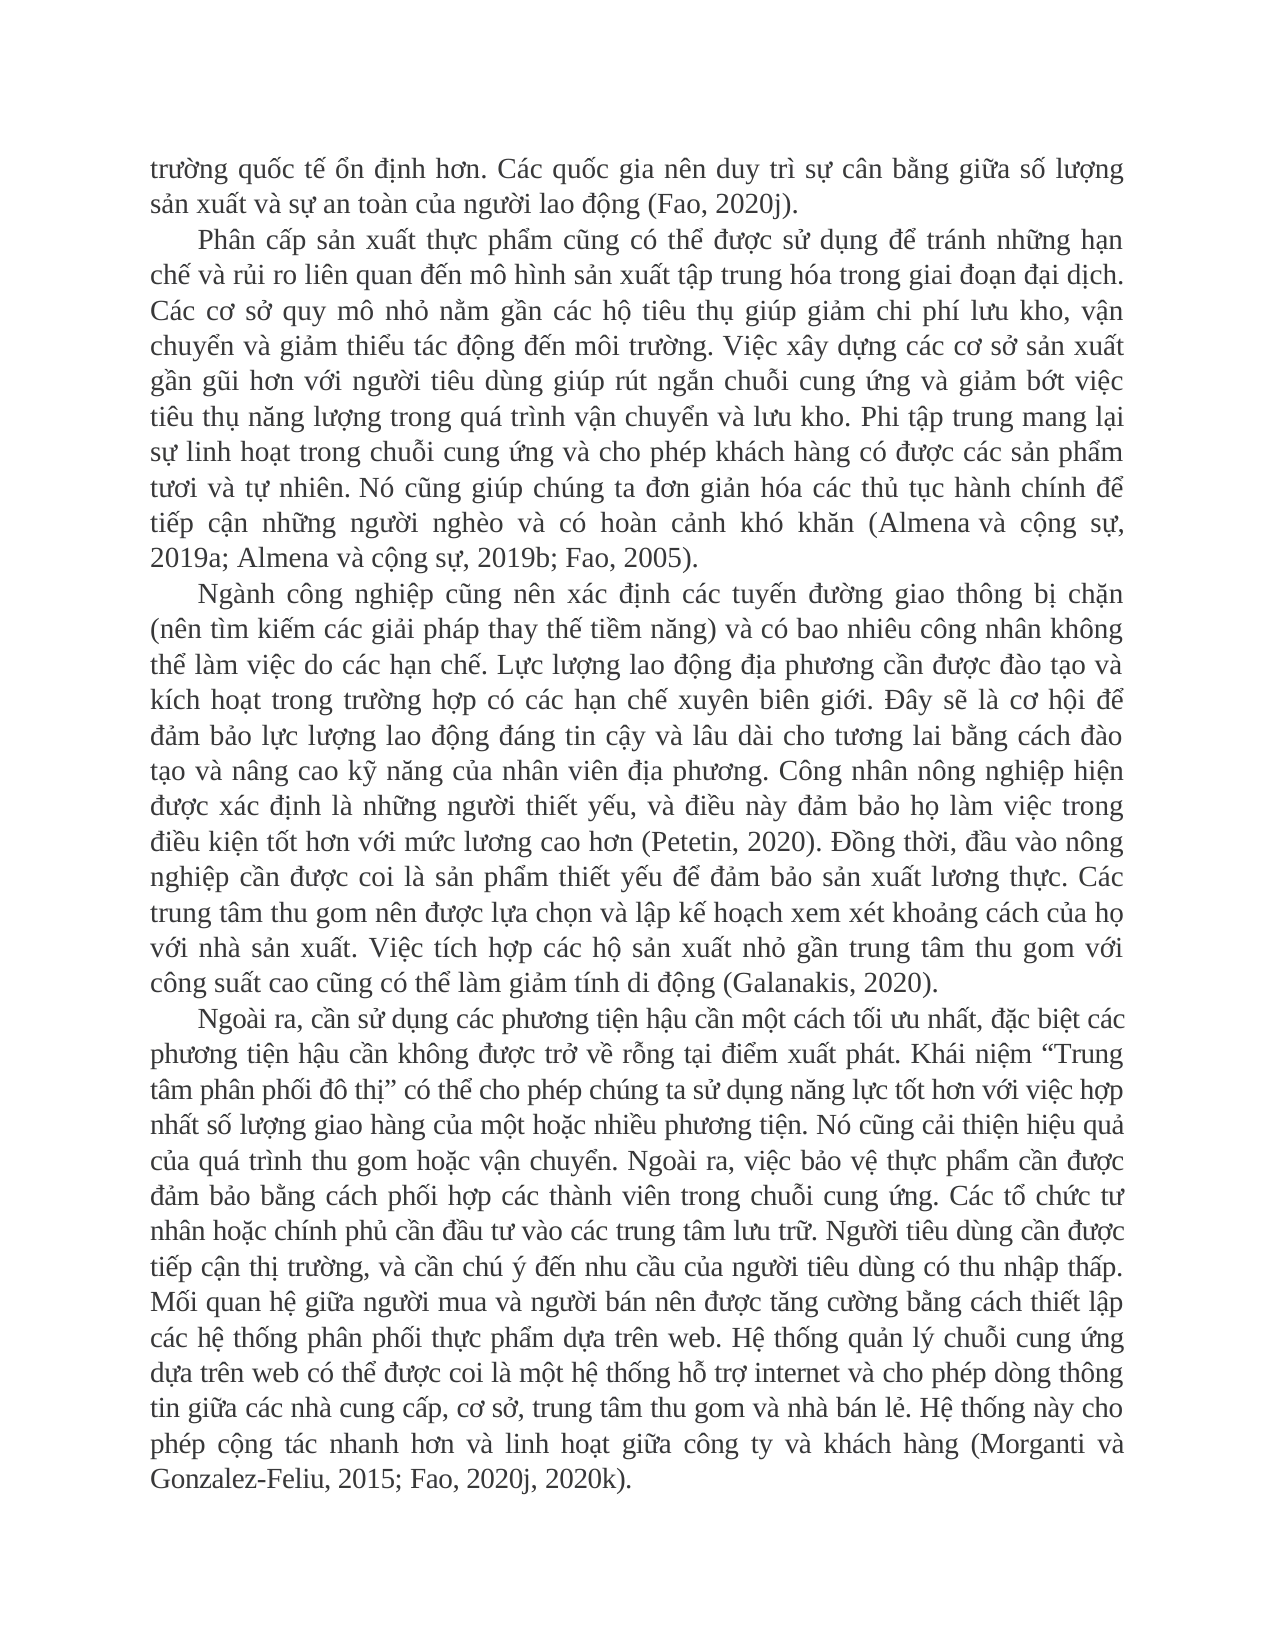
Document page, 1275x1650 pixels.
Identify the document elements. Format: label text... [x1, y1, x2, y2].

text Phân cấp sản xuất thực phẩm cũng có thể được sử dụng để tránh những hạn chế và rủi ro liên quan đến mô hình sản xuất tập trung hóa trong giai đoạn đại dịch. Các cơ sở quy mô nhỏ nằm gần các hộ tiêu thụ giúp giảm chi phí lưu kho, vận chuyển và giảm thiểu tác động đến môi trường. Việc xây dựng các cơ sở sản xuất gần gũi hơn với người tiêu dùng giúp rút ngắn chuỗi cung ứng và giảm bớt việc tiêu thụ năng lượng trong quá trình vận chuyển và lưu kho. Phi tập trung mang lại sự linh hoạt trong chuỗi cung ứng và cho phép khách hàng có được các sản phẩm tươi và tự nhiên. Nó cũng giúp chúng ta đơn giản hóa các thủ tục hành chính để tiếp cận những người nghèo và có hoàn cảnh khó khăn (Almena và cộng sự, 2019a; Almena và cộng sự, 2019b; Fao, 2005). [150, 221, 1125, 575]
text Ngành công nghiệp cũng nên xác định các tuyến đường giao thông bị chặn (nên tìm kiếm các giải pháp thay thế tiềm năng) và có bao nhiêu công nhân không thể làm việc do các hạn chế. Lực lượng lao động địa phương cần được đào tạo và kích hoạt trong trường hợp có các hạn chế xuyên biên giới. Đây sẽ là cơ hội để đảm bảo lực lượng lao động đáng tin cậy và lâu dài cho tương lai bằng cách đào tạo và nâng cao kỹ năng của nhân viên địa phương. Công nhân nông nghiệp hiện được xác định là những người thiết yếu, và điều này đảm bảo họ làm việc trong điều kiện tốt hơn với mức lương cao hơn (Petetin, 2020). Đồng thời, đầu vào nông nghiệp cần được coi là sản phẩm thiết yếu để đảm bảo sản xuất lương thực. Các trung tâm thu gom nên được lựa chọn và lập kế hoạch xem xét khoảng cách của họ với nhà sản xuất. Việc tích hợp các hộ sản xuất nhỏ gần trung tâm thu gom với công suất cao cũng có thể làm giảm tính di động (Galanakis, 2020). [150, 575, 1125, 1000]
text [150, 150, 1125, 221]
text Ngoài ra, cần sử dụng các phương tiện hậu cần một cách tối ưu nhất, đặc biệt các phương tiện hậu cần không được trở về rỗng tại điểm xuất phát. Khái niệm “Trung tâm phân phối đô thị” có thể cho phép chúng ta sử dụng năng lực tốt hơn với việc hợp nhất số lượng giao hàng của một hoặc nhiều phương tiện. Nó cũng cải thiện hiệu quả của quá trình thu gom hoặc vận chuyển. Ngoài ra, việc bảo vệ thực phẩm cần được đảm bảo bằng cách phối hợp các thành viên trong chuỗi cung ứng. Các tổ chức tư nhân hoặc chính phủ cần đầu tư vào các trung tâm lưu trữ. Người tiêu dùng cần được tiếp cận thị trường, và cần chú ý đến nhu cầu của người tiêu dùng có thu nhập thấp. Mối quan hệ giữa người mua và người bán nên được tăng cường bằng cách thiết lập các hệ thống phân phối thực phẩm dựa trên web. Hệ thống quản lý chuỗi cung ứng dựa trên web có thể được coi là một hệ thống hỗ trợ internet và cho phép dòng thông tin giữa các nhà cung cấp, cơ sở, trung tâm thu gom và nhà bán lẻ. Hệ thống này cho phép cộng tác nhanh hơn và linh hoạt giữa công ty và khách hàng (Morganti và Gonzalez-Feliu, 2015; Fao, 2020j, 2020k). [150, 1000, 1125, 1496]
